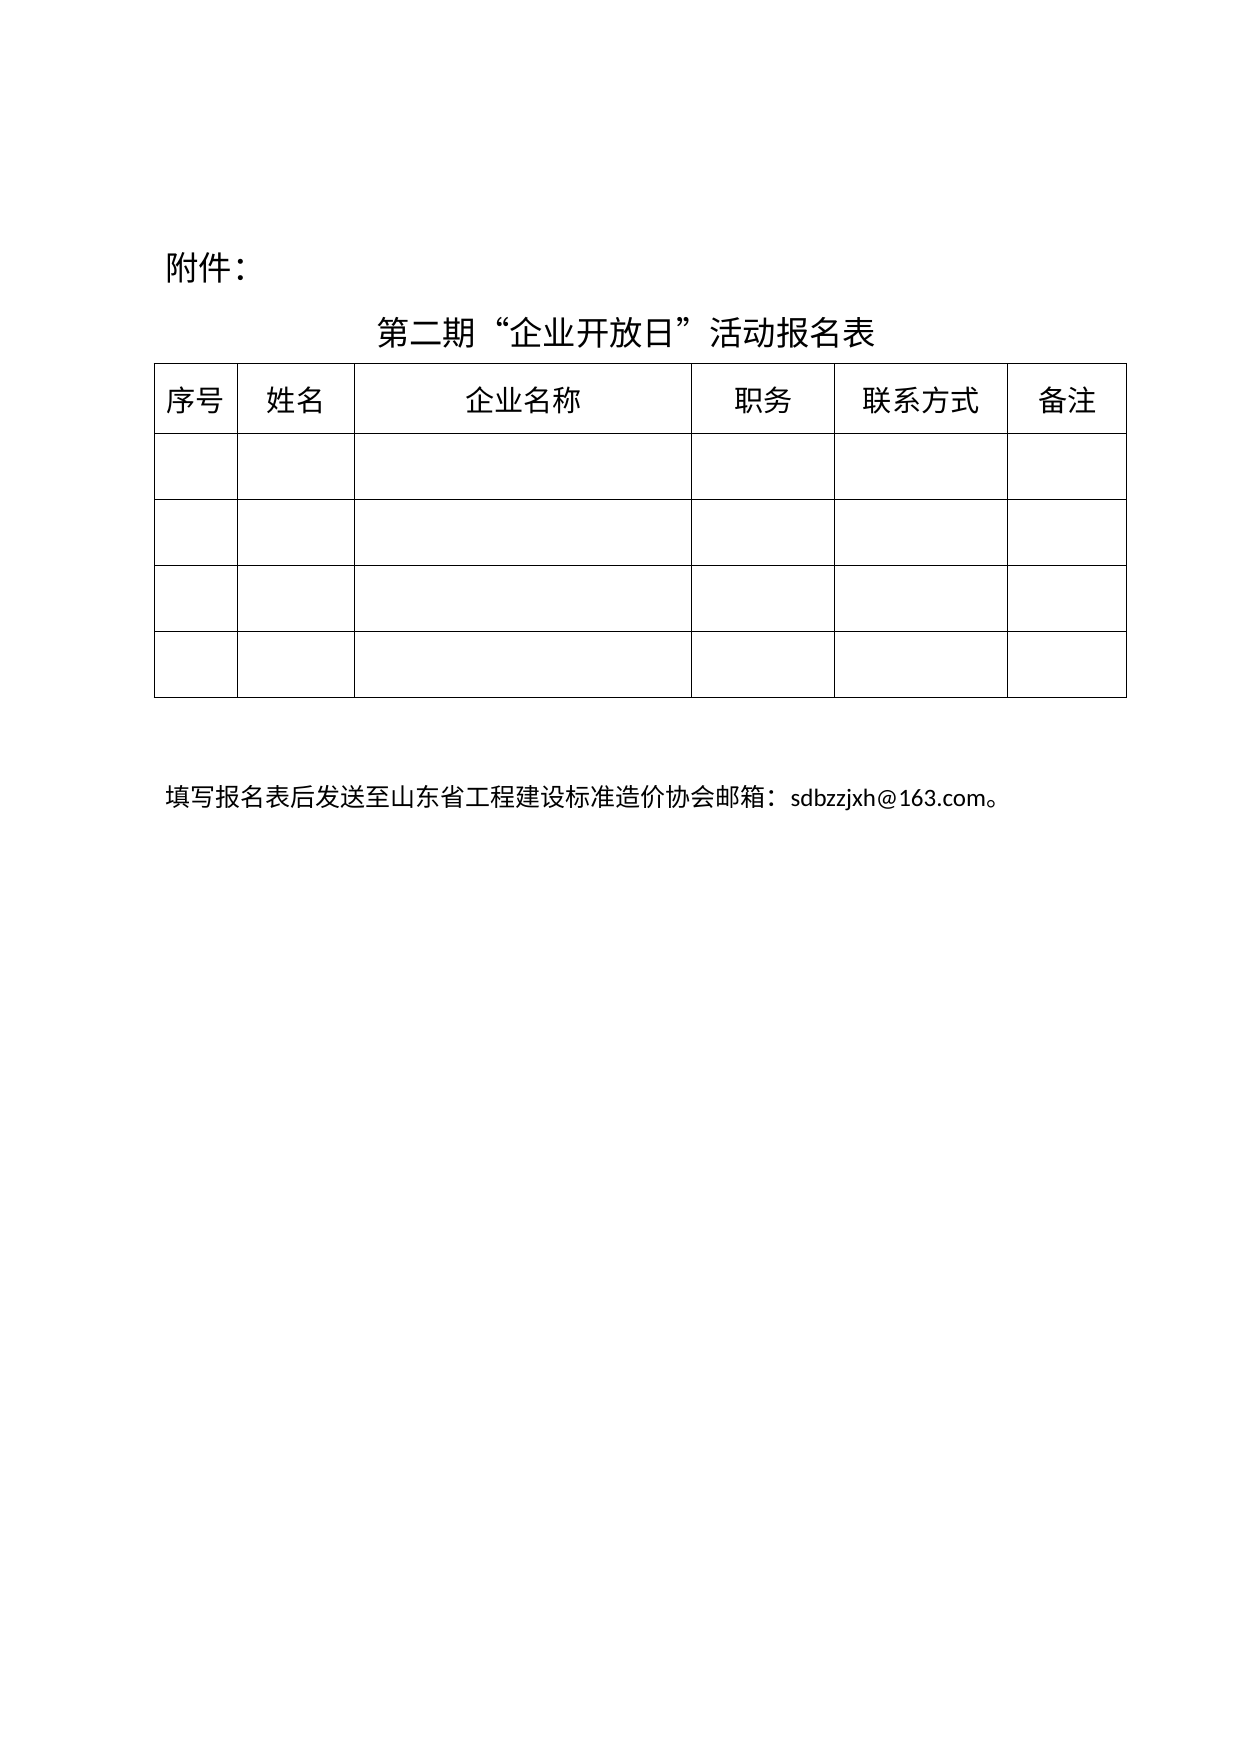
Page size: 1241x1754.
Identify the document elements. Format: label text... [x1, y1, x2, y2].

text 填写报名表后发送至山东省工程建设标准造价协会邮箱：sdbzzjxh@163.com。 [165, 763, 1087, 828]
list 第二期“企业开放日”活动报名表 [165, 298, 1087, 363]
table_header 联系方式 [835, 364, 1007, 433]
table_cell [355, 434, 691, 499]
table_cell [1008, 632, 1126, 697]
table_cell [835, 500, 1007, 565]
table_header 序号 [155, 364, 237, 433]
table_cell [692, 434, 834, 499]
table_header 职务 [692, 364, 834, 433]
table_cell [238, 566, 354, 631]
table_cell [155, 434, 237, 499]
table_header 备注 [1008, 364, 1126, 433]
table_header 姓名 [238, 364, 354, 433]
list 附件： [165, 233, 1087, 298]
table_cell [355, 632, 691, 697]
table_cell [692, 632, 834, 697]
table_cell [238, 632, 354, 697]
table_cell [155, 500, 237, 565]
table_cell [355, 500, 691, 565]
table_header 企业名称 [355, 364, 691, 433]
table_cell [1008, 566, 1126, 631]
table_cell [692, 500, 834, 565]
table_cell [692, 566, 834, 631]
table_cell [1008, 434, 1126, 499]
table_cell [355, 566, 691, 631]
table_cell [155, 566, 237, 631]
table_cell [835, 632, 1007, 697]
table_cell [238, 434, 354, 499]
table_cell [1008, 500, 1126, 565]
table_cell [238, 500, 354, 565]
table_cell [835, 434, 1007, 499]
table_cell [835, 566, 1007, 631]
table_cell [155, 632, 237, 697]
